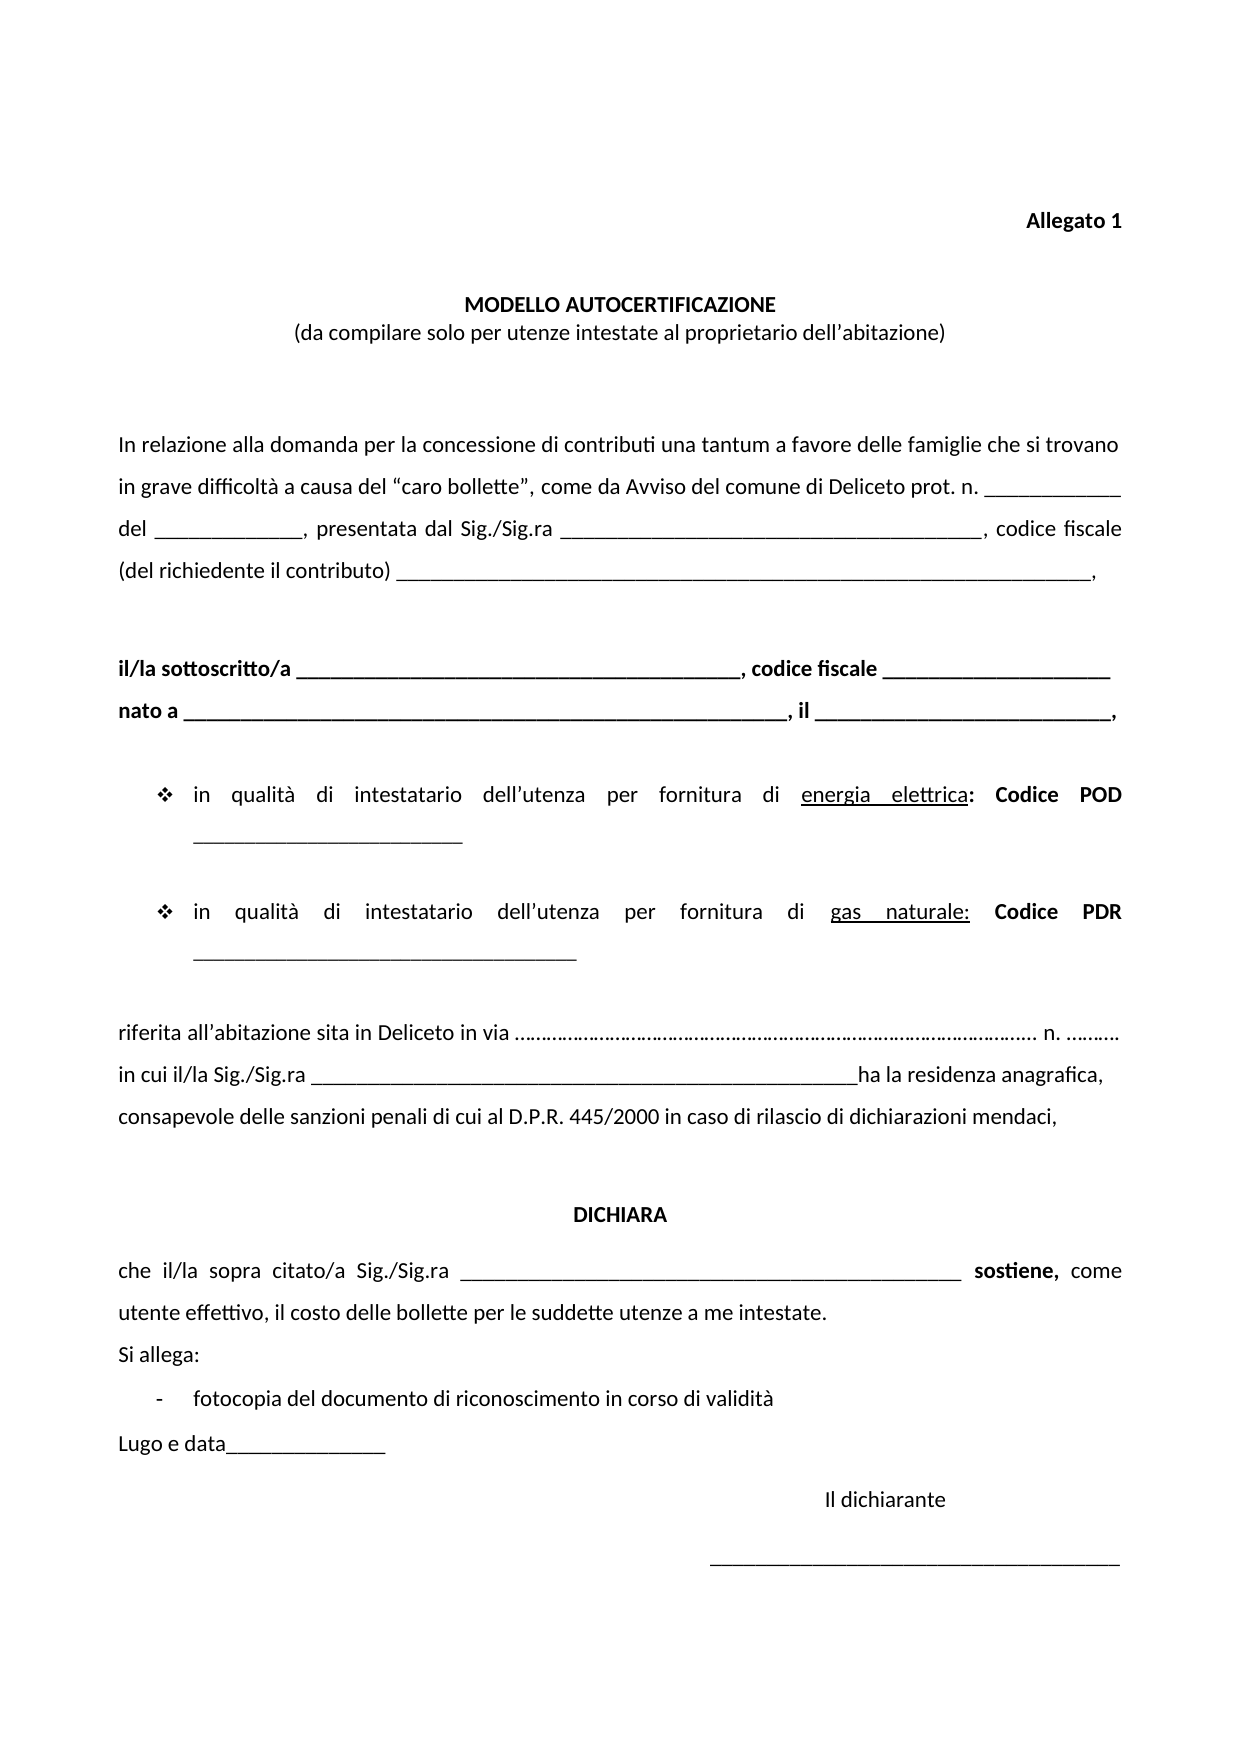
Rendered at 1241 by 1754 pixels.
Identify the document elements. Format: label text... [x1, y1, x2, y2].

text riferita all’abitazione sita in Deliceto in via ……………………………………………………………………………………... n. ………. in cui il/la Sig./Sig.ra ________________________________________________ha la residenza anagrafica, [118, 1018, 1122, 1088]
text Allegato 1 [118, 206, 1122, 234]
text Il dichiarante [487, 1485, 1122, 1513]
list in qualità di intestatario dell’utenza per fornitura di energia elettrica: Codice POD __________________________ [156, 780, 1122, 846]
text che il/la sopra citato/a Sig./Sig.ra ____________________________________________ sostiene, come utente effettivo, il costo delle bollette per le suddette utenze a me intestate. [118, 1256, 1122, 1326]
text DICHIARA [118, 1200, 1122, 1228]
text MODELLO AUTOCERTIFICAZIONE [118, 290, 1122, 318]
text Lugo e data______________ [118, 1429, 1122, 1457]
text consapevole delle sanzioni penali di cui al D.P.R. 445/2000 in caso di rilascio di dichiarazioni mendaci, [118, 1102, 1122, 1130]
text nato a _____________________________________________________, il __________________________, [118, 696, 1122, 724]
text In relazione alla domanda per la concessione di contributi una tantum a favore delle famiglie che si trovano in grave difficoltà a causa del “caro bollette”, come da Avviso del comune di Deliceto prot. n. ____________ del _____________, presentata dal Sig./Sig.ra _____________________________________, codice fiscale (del richiedente il contributo) _____________________________________________________________, [118, 430, 1122, 584]
text il/la sottoscritto/a _______________________________________, codice fiscale ____________________ [118, 654, 1122, 682]
text (da compilare solo per utenze intestate al proprietario dell’abitazione) [118, 318, 1122, 346]
list fotocopia del documento di riconoscimento in corso di validità [156, 1382, 1122, 1413]
list in qualità di intestatario dell’utenza per fornitura di gas naturale: Codice PDR _____________________________________ [156, 897, 1122, 963]
text Si allega: [118, 1340, 1122, 1368]
text ____________________________________ [634, 1541, 1122, 1569]
